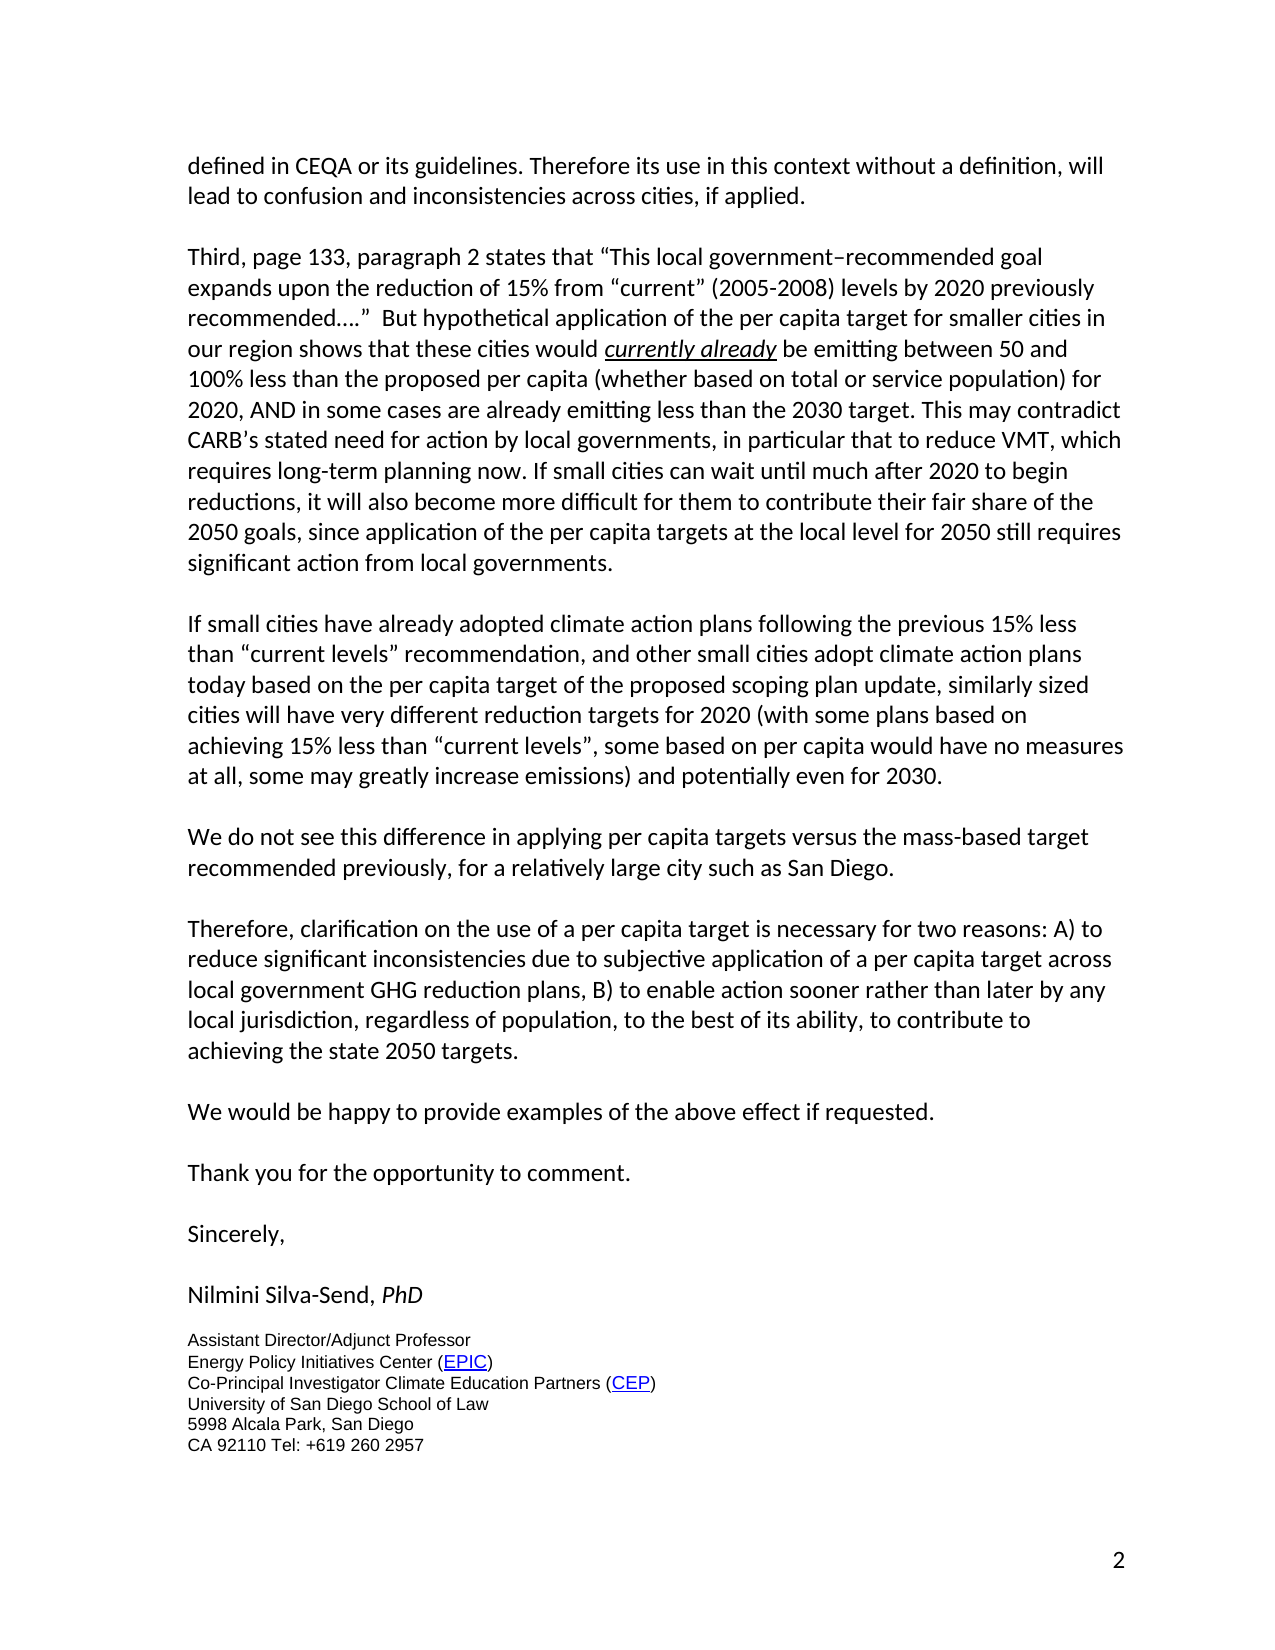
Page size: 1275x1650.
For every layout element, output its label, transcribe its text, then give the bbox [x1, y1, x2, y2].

text Co-Principal Investigator Climate Education Partners (CEP) [187, 1372, 1125, 1394]
list Nilmini Silva-Send, PhD [187, 1279, 1125, 1310]
list Sincerely, [187, 1218, 1125, 1249]
list Third, page 133, paragraph 2 states that “This local government–recommended goal expands upon the reduction of 15% from “current” (2005-2008) levels by 2020 previously recommended….” But hypothetical application of the per capita target for smaller cities in our region shows that these cities would currently already be emitting between 50 and 100% less than the proposed per capita (whether based on total or service population) for 2020, AND in some cases are already emitting less than the 2030 target. This may contradict CARB’s stated need for action by local governments, in particular that to reduce VMT, which requires long-term planning now. If small cities can wait until much after 2020 to begin reductions, it will also become more difficult for them to contribute their fair share of the 2050 goals, since application of the per capita targets at the local level for 2050 still requires significant action from local governments. [187, 242, 1125, 577]
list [187, 150, 1125, 211]
text 5998 Alcala Park, San Diego [187, 1414, 1125, 1434]
text Energy Policy Initiatives Center (EPIC) [187, 1351, 1125, 1372]
list Therefore, clarification on the use of a per capita target is necessary for two reasons: A) to reduce significant inconsistencies due to subjective application of a per capita target across local government GHG reduction plans, B) to enable action sooner rather than later by any local jurisdiction, regardless of population, to the best of its ability, to contribute to achieving the state 2050 targets. [187, 913, 1125, 1066]
list We do not see this difference in applying per capita targets versus the mass-based target recommended previously, for a relatively large city such as San Diego. [187, 821, 1125, 882]
text University of San Diego School of Law [187, 1394, 1125, 1414]
text Assistant Director/Adjunct Professor [187, 1330, 1125, 1351]
text CA 92110 Tel: +619 260 2957 [187, 1434, 1125, 1455]
list Thank you for the opportunity to comment. [187, 1157, 1125, 1188]
list We would be happy to provide examples of the above effect if requested. [187, 1096, 1125, 1127]
list If small cities have already adopted climate action plans following the previous 15% less than “current levels” recommendation, and other small cities adopt climate action plans today based on the per capita target of the proposed scoping plan update, similarly sized cities will have very different reduction targets for 2020 (with some plans based on achieving 15% less than “current levels”, some based on per capita would have no measures at all, some may greatly increase emissions) and potentially even for 2030. [187, 608, 1125, 791]
